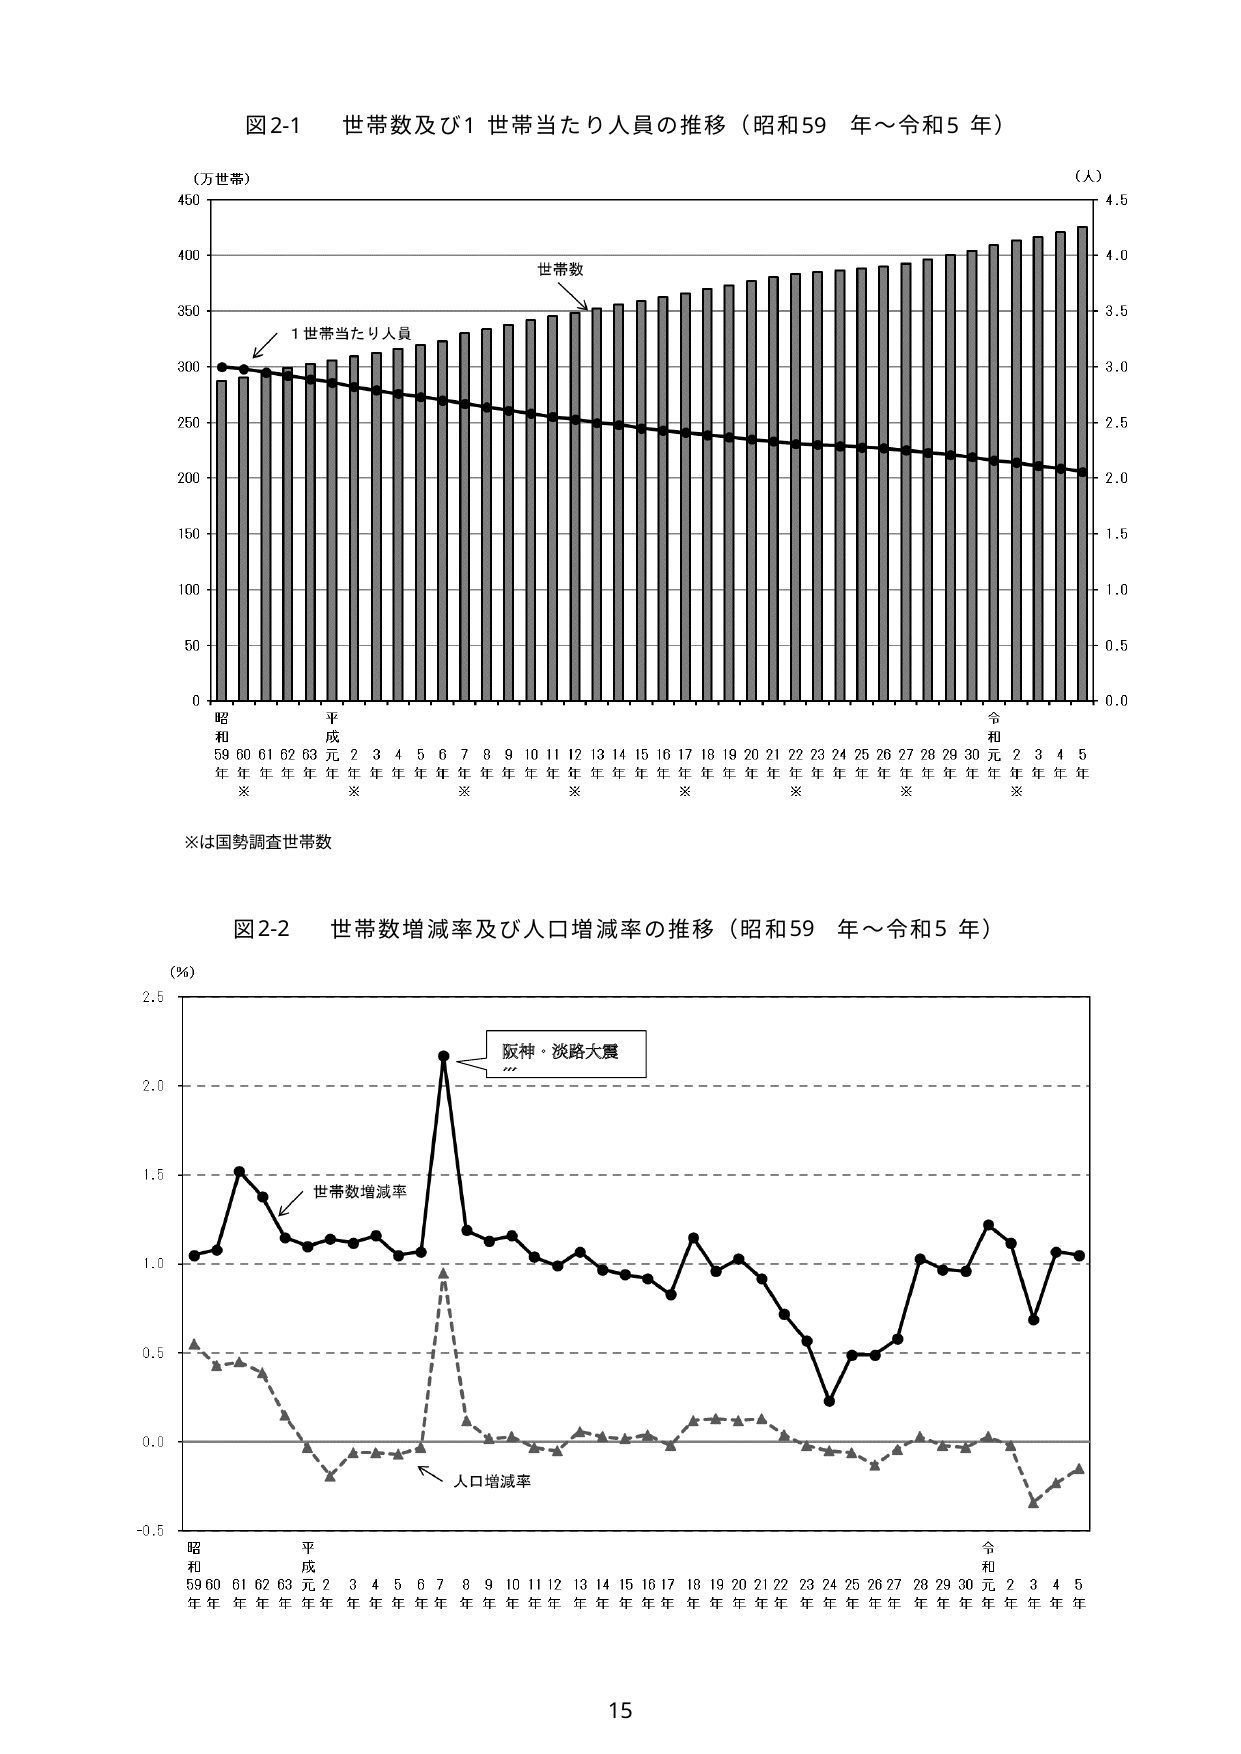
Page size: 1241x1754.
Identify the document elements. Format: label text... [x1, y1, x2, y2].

text 図2-1 世帯数及び1世帯当たり人員の推移（昭和59年～令和5年） [125, 106, 1116, 142]
picture [124, 142, 1161, 819]
picture [124, 946, 1164, 1626]
text 図2-2 世帯数増減率及び人口増減率の推移（昭和59年～令和5年） [125, 910, 1116, 946]
